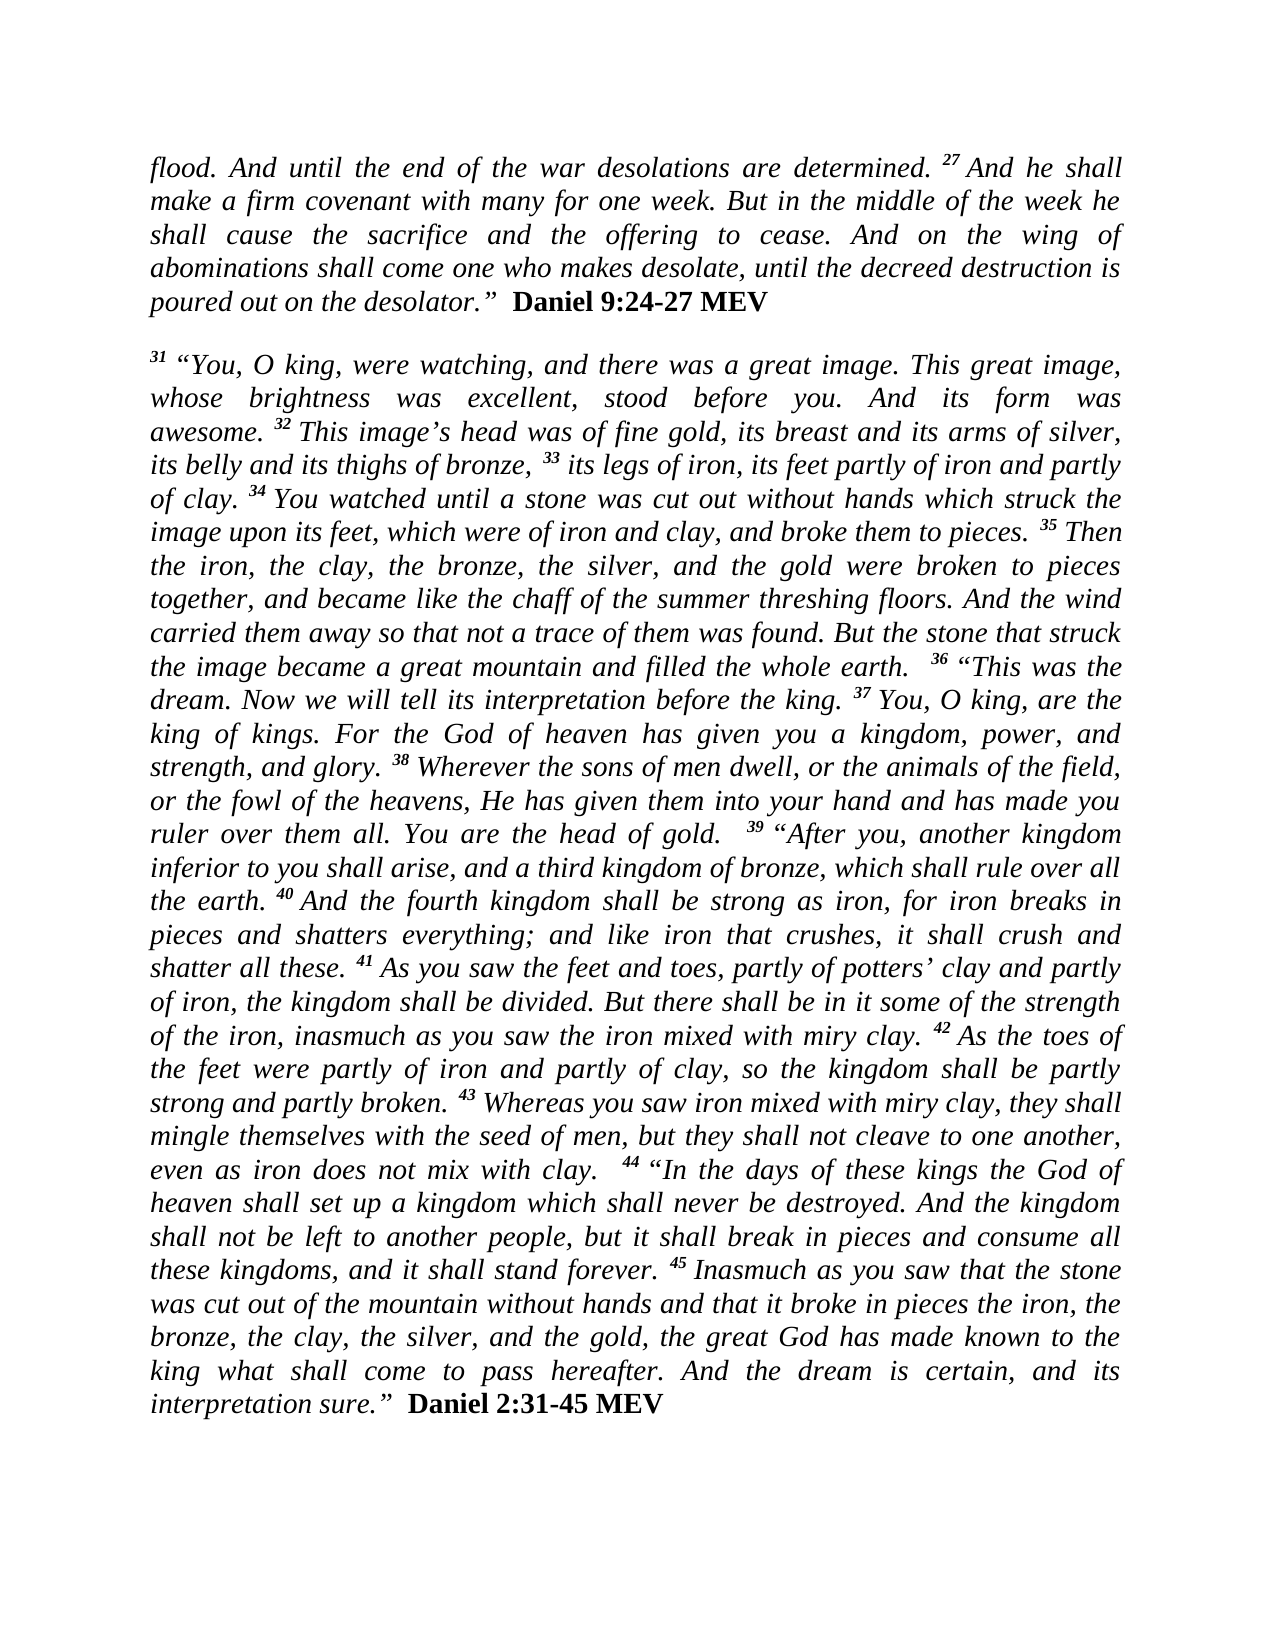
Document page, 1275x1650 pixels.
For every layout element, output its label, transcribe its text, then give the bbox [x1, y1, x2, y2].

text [150, 150, 1125, 318]
text 31 “You, O king, were watching, and there was a great image. This great image, whose brightness was excellent, stood before you. And its form was awesome. 32 This image’s head was of fine gold, its breast and its arms of silver, its belly and its thighs of bronze, 33 its legs of iron, its feet partly of iron and partly of clay. 34 You watched until a stone was cut out without hands which struck the image upon its feet, which were of iron and clay, and broke them to pieces. 35 Then the iron, the clay, the bronze, the silver, and the gold were broken to pieces together, and became like the chaff of the summer threshing floors. And the wind carried them away so that not a trace of them was found. But the stone that struck the image became a great mountain and filled the whole earth. 36 “This was the dream. Now we will tell its interpretation before the king. 37 You, O king, are the king of kings. For the God of heaven has given you a kingdom, power, and strength, and glory. 38 Wherever the sons of men dwell, or the animals of the field, or the fowl of the heavens, He has given them into your hand and has made you ruler over them all. You are the head of gold. 39 “After you, another kingdom inferior to you shall arise, and a third kingdom of bronze, which shall rule over all the earth. 40 And the fourth kingdom shall be strong as iron, for iron breaks in pieces and shatters everything; and like iron that crushes, it shall crush and shatter all these. 41 As you saw the feet and toes, partly of potters’ clay and partly of iron, the kingdom shall be divided. But there shall be in it some of the strength of the iron, inasmuch as you saw the iron mixed with miry clay. 42 As the toes of the feet were partly of iron and partly of clay, so the kingdom shall be partly strong and partly broken. 43 Whereas you saw iron mixed with miry clay, they shall mingle themselves with the seed of men, but they shall not cleave to one another, even as iron does not mix with clay. 44 “In the days of these kings the God of heaven shall set up a kingdom which shall never be destroyed. And the kingdom shall not be left to another people, but it shall break in pieces and consume all these kingdoms, and it shall stand forever. 45 Inasmuch as you saw that the stone was cut out of the mountain without hands and that it broke in pieces the iron, the bronze, the clay, the silver, and the gold, the great God has made known to the king what shall come to pass hereafter. And the dream is certain, and its interpretation sure.” Daniel 2:31-45 MEV [150, 347, 1125, 1420]
